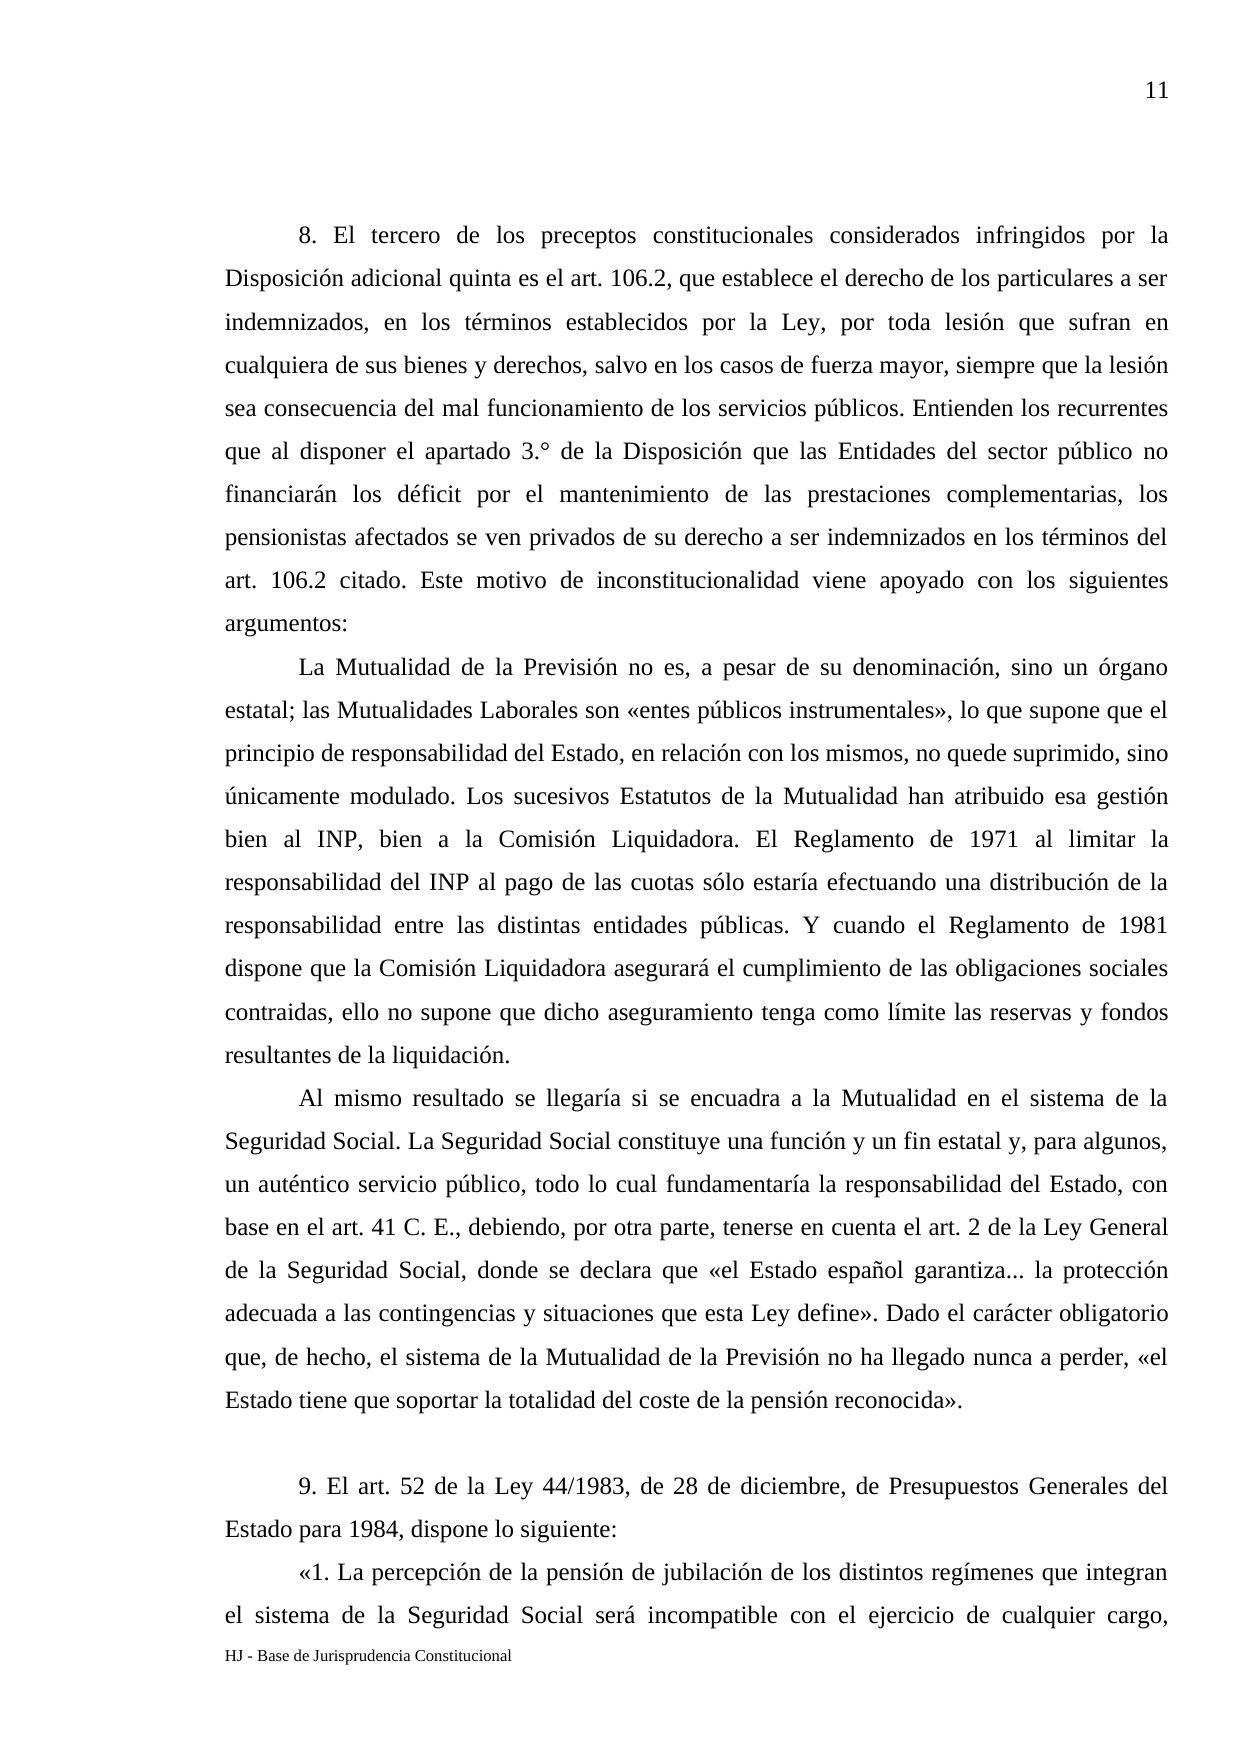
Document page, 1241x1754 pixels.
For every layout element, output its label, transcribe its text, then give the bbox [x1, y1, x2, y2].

text 9. El art. 52 de la Ley 44/1983, de 28 de diciembre, de Presupuestos Generales del Estado para 1984, dispone lo siguiente: [224, 1471, 1169, 1543]
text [224, 1557, 1169, 1629]
text La Mutualidad de la Previsión no es, a pesar de su denominación, sino un órgano estatal; las Mutualidades Laborales son «entes públicos instrumentales», lo que supone que el principio de responsabilidad del Estado, en relación con los mismos, no quede suprimido, sino únicamente modulado. Los sucesivos Estatutos de la Mutualidad han atribuido esa gestión bien al INP, bien a la Comisión Liquidadora. El Reglamento de 1971 al limitar la responsabilidad del INP al pago de las cuotas sólo estaría efectuando una distribución de la responsabilidad entre las distintas entidades públicas. Y cuando el Reglamento de 1981 dispone que la Comisión Liquidadora asegurará el cumplimiento de las obligaciones sociales contraidas, ello no supone que dicho aseguramiento tenga como límite las reservas y fondos resultantes de la liquidación. [224, 652, 1169, 1068]
text Al mismo resultado se llegaría si se encuadra a la Mutualidad en el sistema de la Seguridad Social. La Seguridad Social constituye una función y un fin estatal y, para algunos, un auténtico servicio público, todo lo cual fundamentaría la responsabilidad del Estado, con base en el art. 41 C. E., debiendo, por otra parte, tenerse en cuenta el art. 2 de la Ley General de la Seguridad Social, donde se declara que «el Estado español garantiza... la protección adecuada a las contingencias y situaciones que esta Ley define». Dado el carácter obligatorio que, de hecho, el sistema de la Mutualidad de la Previsión no ha llegado nunca a perder, «el Estado tiene que soportar la totalidad del coste de la pensión reconocida». [224, 1083, 1169, 1413]
text 8. El tercero de los preceptos constitucionales considerados infringidos por la Disposición adicional quinta es el art. 106.2, que establece el derecho de los particulares a ser indemnizados, en los términos establecidos por la Ley, por toda lesión que sufran en cualquiera de sus bienes y derechos, salvo en los casos de fuerza mayor, siempre que la lesión sea consecuencia del mal funcionamiento de los servicios públicos. Entienden los recurrentes que al disponer el apartado 3.° de la Disposición que las Entidades del sector público no financiarán los déficit por el mantenimiento de las prestaciones complementarias, los pensionistas afectados se ven privados de su derecho a ser indemnizados en los términos del art. 106.2 citado. Este motivo de inconstitucionalidad viene apoyado con los siguientes argumentos: [224, 220, 1169, 637]
